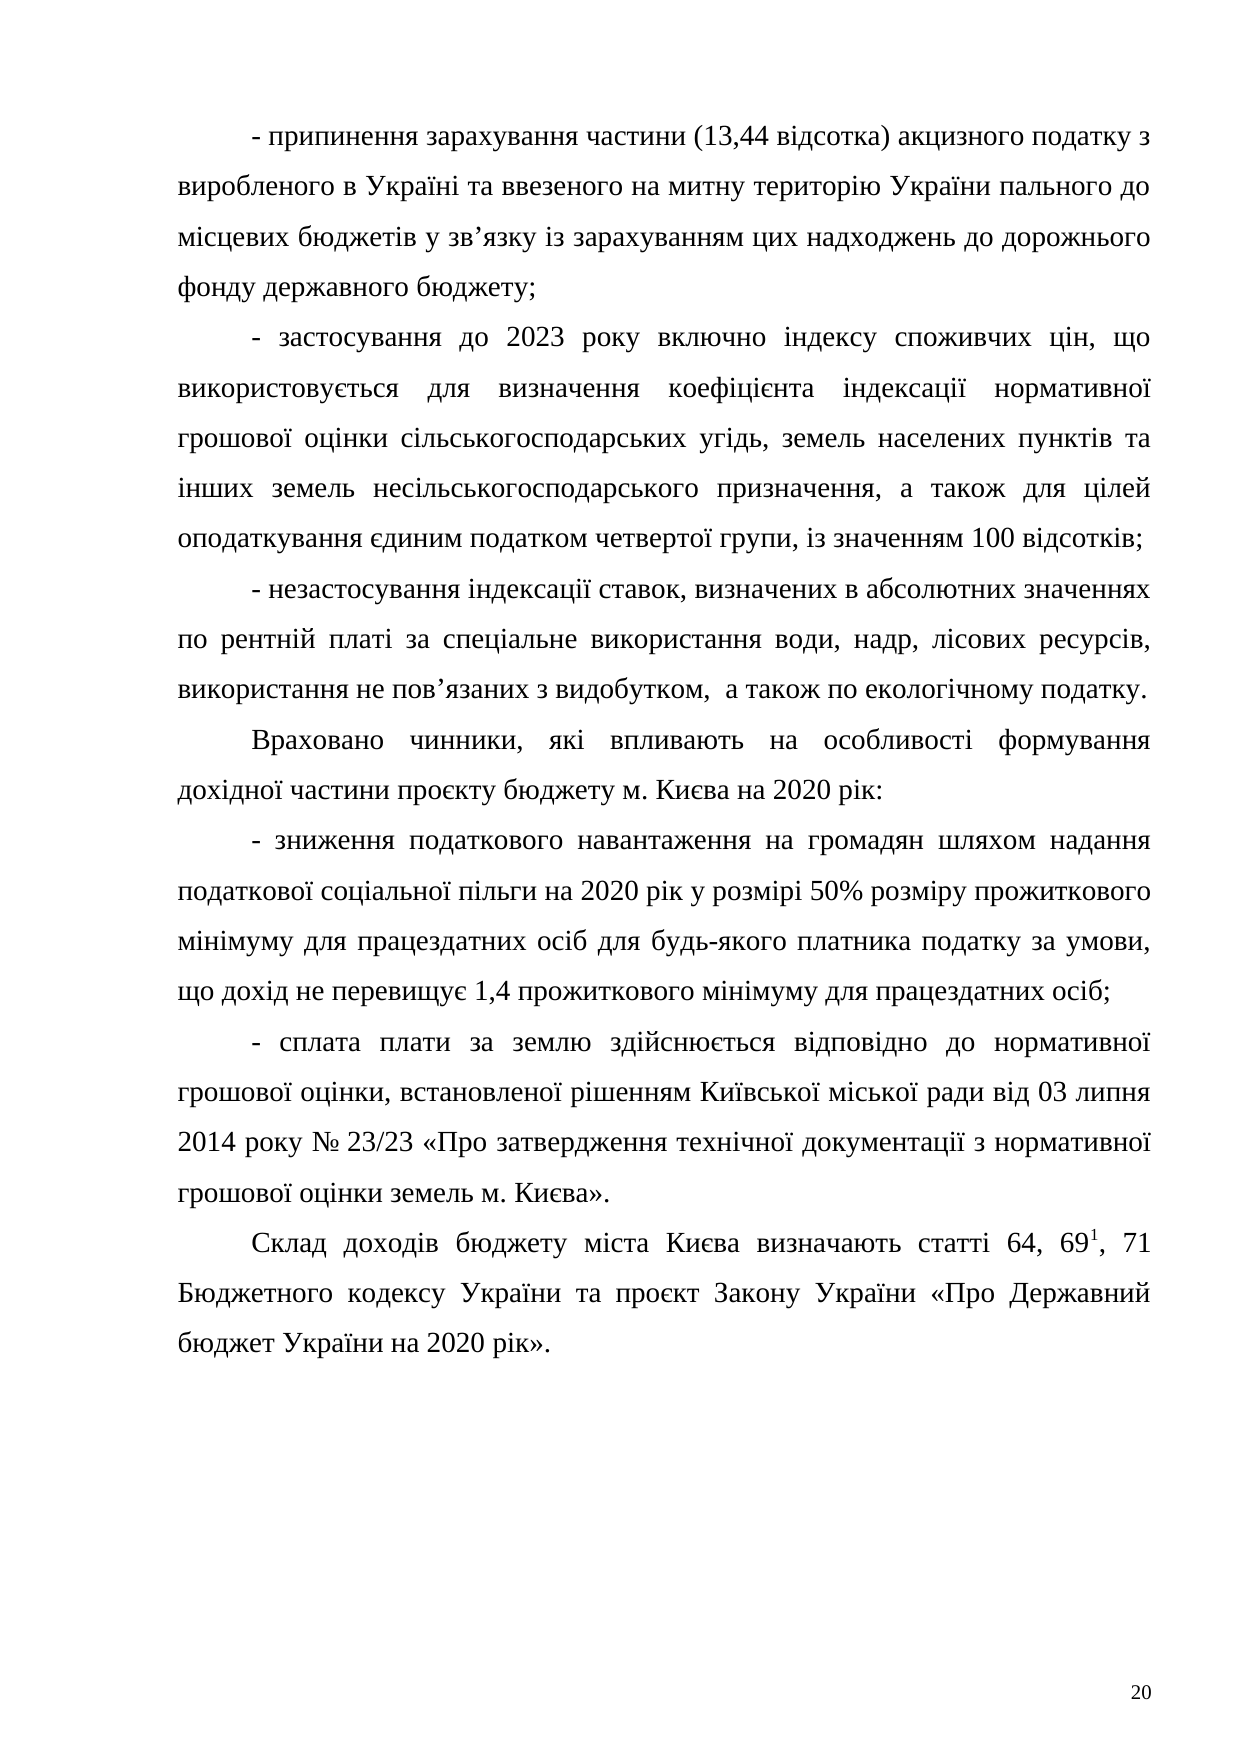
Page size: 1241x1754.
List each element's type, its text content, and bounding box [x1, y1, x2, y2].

text Враховано чинники, які впливають на особливості формування дохідної частини проєкту бюджету м. Києва на 2020 рік: [177, 722, 1152, 806]
text - припинення зарахування частини (13,44 відсотка) акцизного податку з виробленого в Україні та ввезеного на митну територію України пального до місцевих бюджетів у зв’язку із зарахуванням цих надходжень до дорожнього фонду державного бюджету; [177, 118, 1152, 303]
text - застосування до 2023 року включно індексу споживчих цін, що використовується для визначення коефіцієнта індексації нормативної грошової оцінки сільськогосподарських угідь, земель населених пунктів та інших земель несільськогосподарського призначення, а також для цілей оподаткування єдиним податком четвертої групи, із значенням 100 відсотків; [177, 319, 1152, 554]
text Склад доходів бюджету міста Києва визначають статті 64, 691, 71 Бюджетного кодексу України та проєкт Закону України «Про Державний бюджет України на 2020 рік». [177, 1225, 1152, 1359]
text - незастосування індексації ставок, визначених в абсолютних значеннях по рентній платі за спеціальне використання води, надр, лісових ресурсів, використання не пов’язаних з видобутком, а також по екологічному податку. [177, 571, 1152, 705]
text - зниження податкового навантаження на громадян шляхом надання податкової соціальної пільги на 2020 рік у розмірі 50% розміру прожиткового мінімуму для працездатних осіб для будь-якого платника податку за умови, що дохід не перевищує 1,4 прожиткового мінімуму для працездатних осіб; [177, 822, 1152, 1007]
text - сплата плати за землю здійснюється відповідно до нормативної грошової оцінки, встановленої рішенням Київської міської ради від 03 липня 2014 року № 23/23 «Про затвердження технічної документації з нормативної грошової оцінки земель м. Києва». [177, 1024, 1152, 1208]
